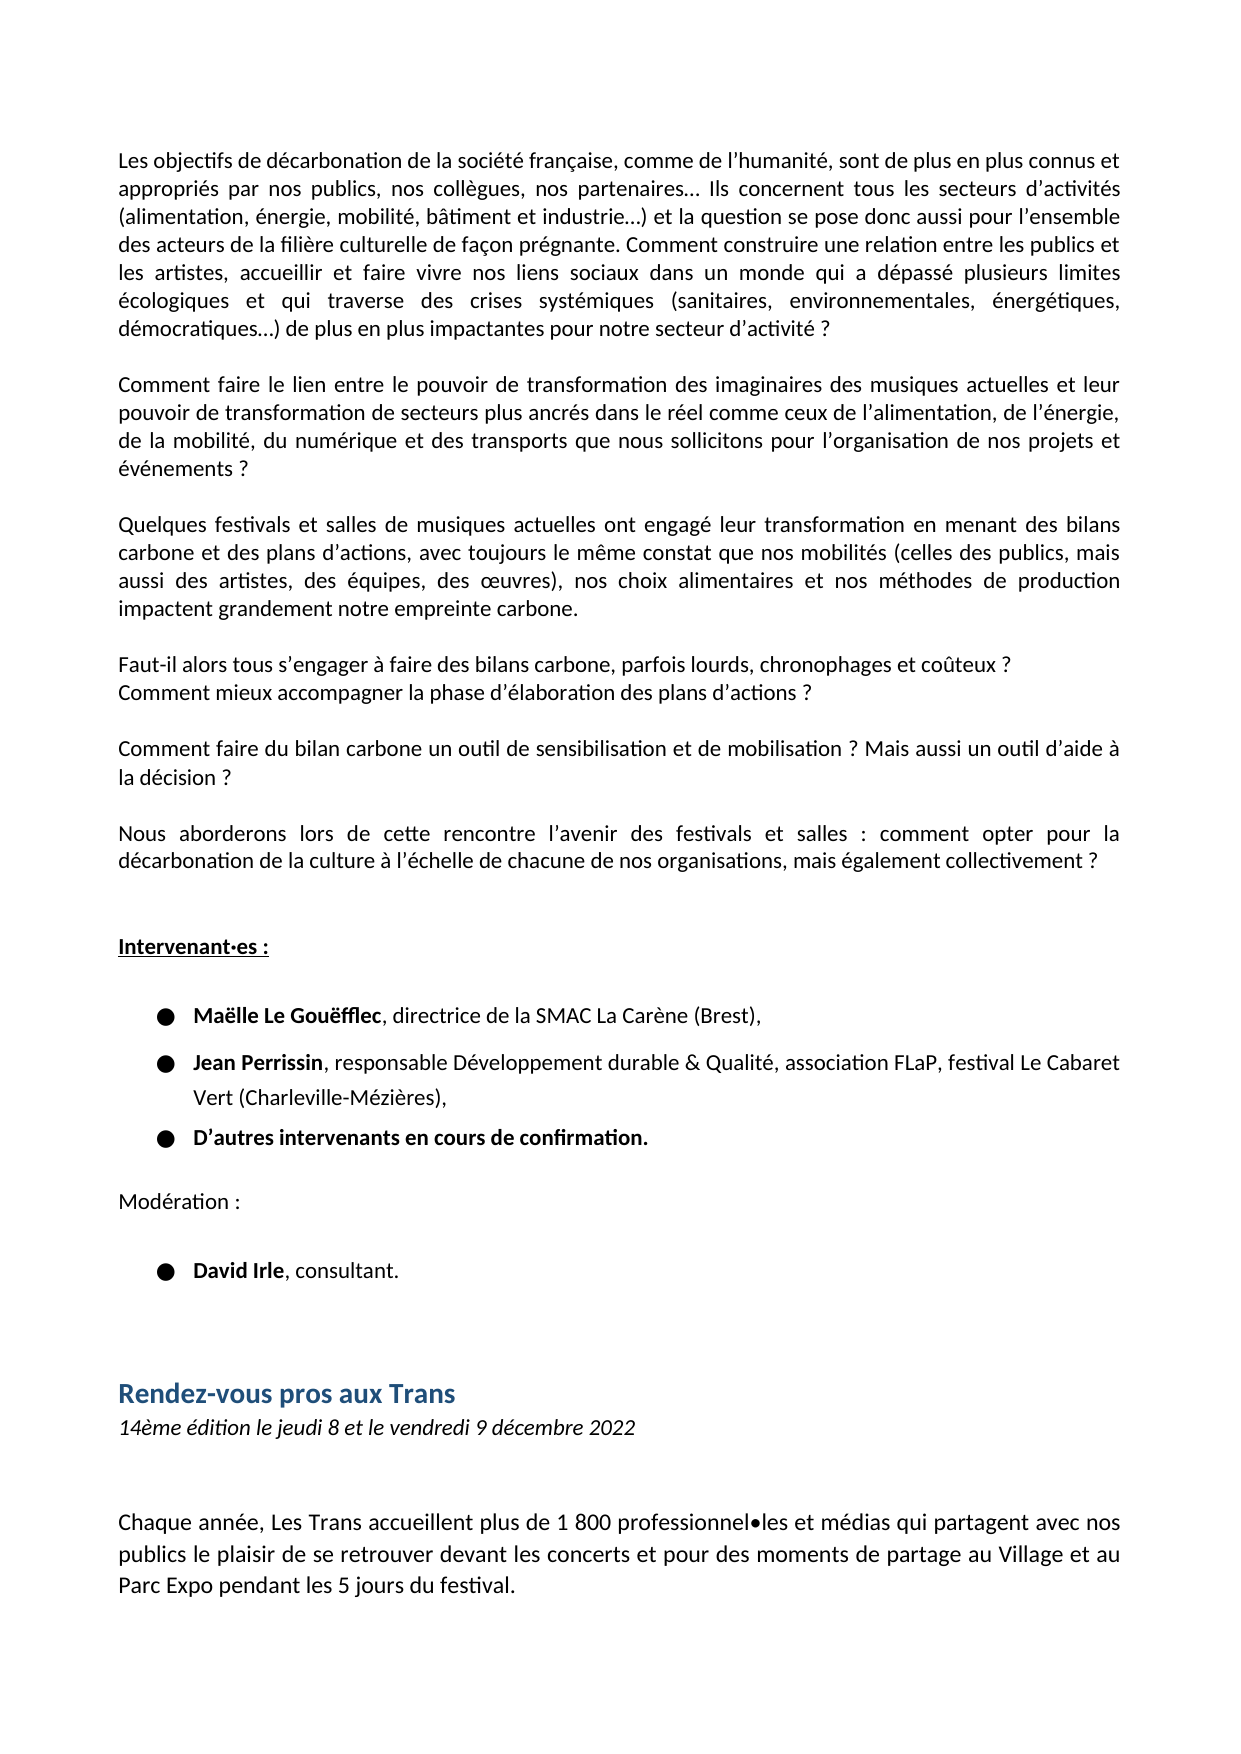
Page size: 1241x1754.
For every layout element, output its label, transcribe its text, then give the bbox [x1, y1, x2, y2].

text Rendez-vous pros aux Trans 14ème édition le jeudi 8 et le vendredi 9 décembre 2022 [118, 1376, 1122, 1441]
list Maëlle Le Gouëfflec, directrice de la SMAC La Carène (Brest), [156, 989, 1122, 1036]
list Jean Perrissin, responsable Développement durable & Qualité, association FLaP, festival Le Cabaret Vert (Charleville-Mézières), [156, 1036, 1122, 1111]
text Modération : [118, 1187, 1122, 1215]
list David Irle, consultant. [156, 1244, 1122, 1291]
text Comment mieux accompagner la phase d’élaboration des plans d’actions ? [118, 678, 1122, 707]
text Les objectifs de décarbonation de la société française, comme de l’humanité, sont de plus en plus connus et appropriés par nos publics, nos collègues, nos partenaires… Ils concernent tous les secteurs d’activités (alimentation, énergie, mobilité, bâtiment et industrie…) et la question se pose donc aussi pour l’ensemble des acteurs de la filière culturelle de façon prégnante. Comment construire une relation entre les publics et les artistes, accueillir et faire vivre nos liens sociaux dans un monde qui a dépassé plusieurs limites écologiques et qui traverse des crises systémiques (sanitaires, environnementales, énergétiques, démocratiques…) de plus en plus impactantes pour notre secteur d’activité ? [118, 146, 1122, 342]
list D’autres intervenants en cours de confirmation. [156, 1111, 1122, 1158]
text Quelques festivals et salles de musiques actuelles ont engagé leur transformation en menant des bilans carbone et des plans d’actions, avec toujours le même constat que nos mobilités (celles des publics, mais aussi des artistes, des équipes, des œuvres), nos choix alimentaires et nos méthodes de production impactent grandement notre empreinte carbone. [118, 510, 1122, 622]
text Comment faire du bilan carbone un outil de sensibilisation et de mobilisation ? Mais aussi un outil d’aide à la décision ? [118, 734, 1122, 791]
text Intervenant·es : [118, 932, 1122, 960]
text Faut-il alors tous s’engager à faire des bilans carbone, parfois lourds, chronophages et coûteux ? [118, 651, 1122, 678]
text Nous aborderons lors de cette rencontre l’avenir des festivals et salles : comment opter pour la décarbonation de la culture à l’échelle de chacune de nos organisations, mais également collectivement ? [118, 819, 1122, 875]
text Chaque année, Les Trans accueillent plus de 1 800 professionnel•les et médias qui partagent avec nos publics le plaisir de se retrouver devant les concerts et pour des moments de partage au Village et au Parc Expo pendant les 5 jours du festival. [118, 1507, 1122, 1599]
text Comment faire le lien entre le pouvoir de transformation des imaginaires des musiques actuelles et leur pouvoir de transformation de secteurs plus ancrés dans le réel comme ceux de l’alimentation, de l’énergie, de la mobilité, du numérique et des transports que nous sollicitons pour l’organisation de nos projets et événements ? [118, 370, 1122, 482]
